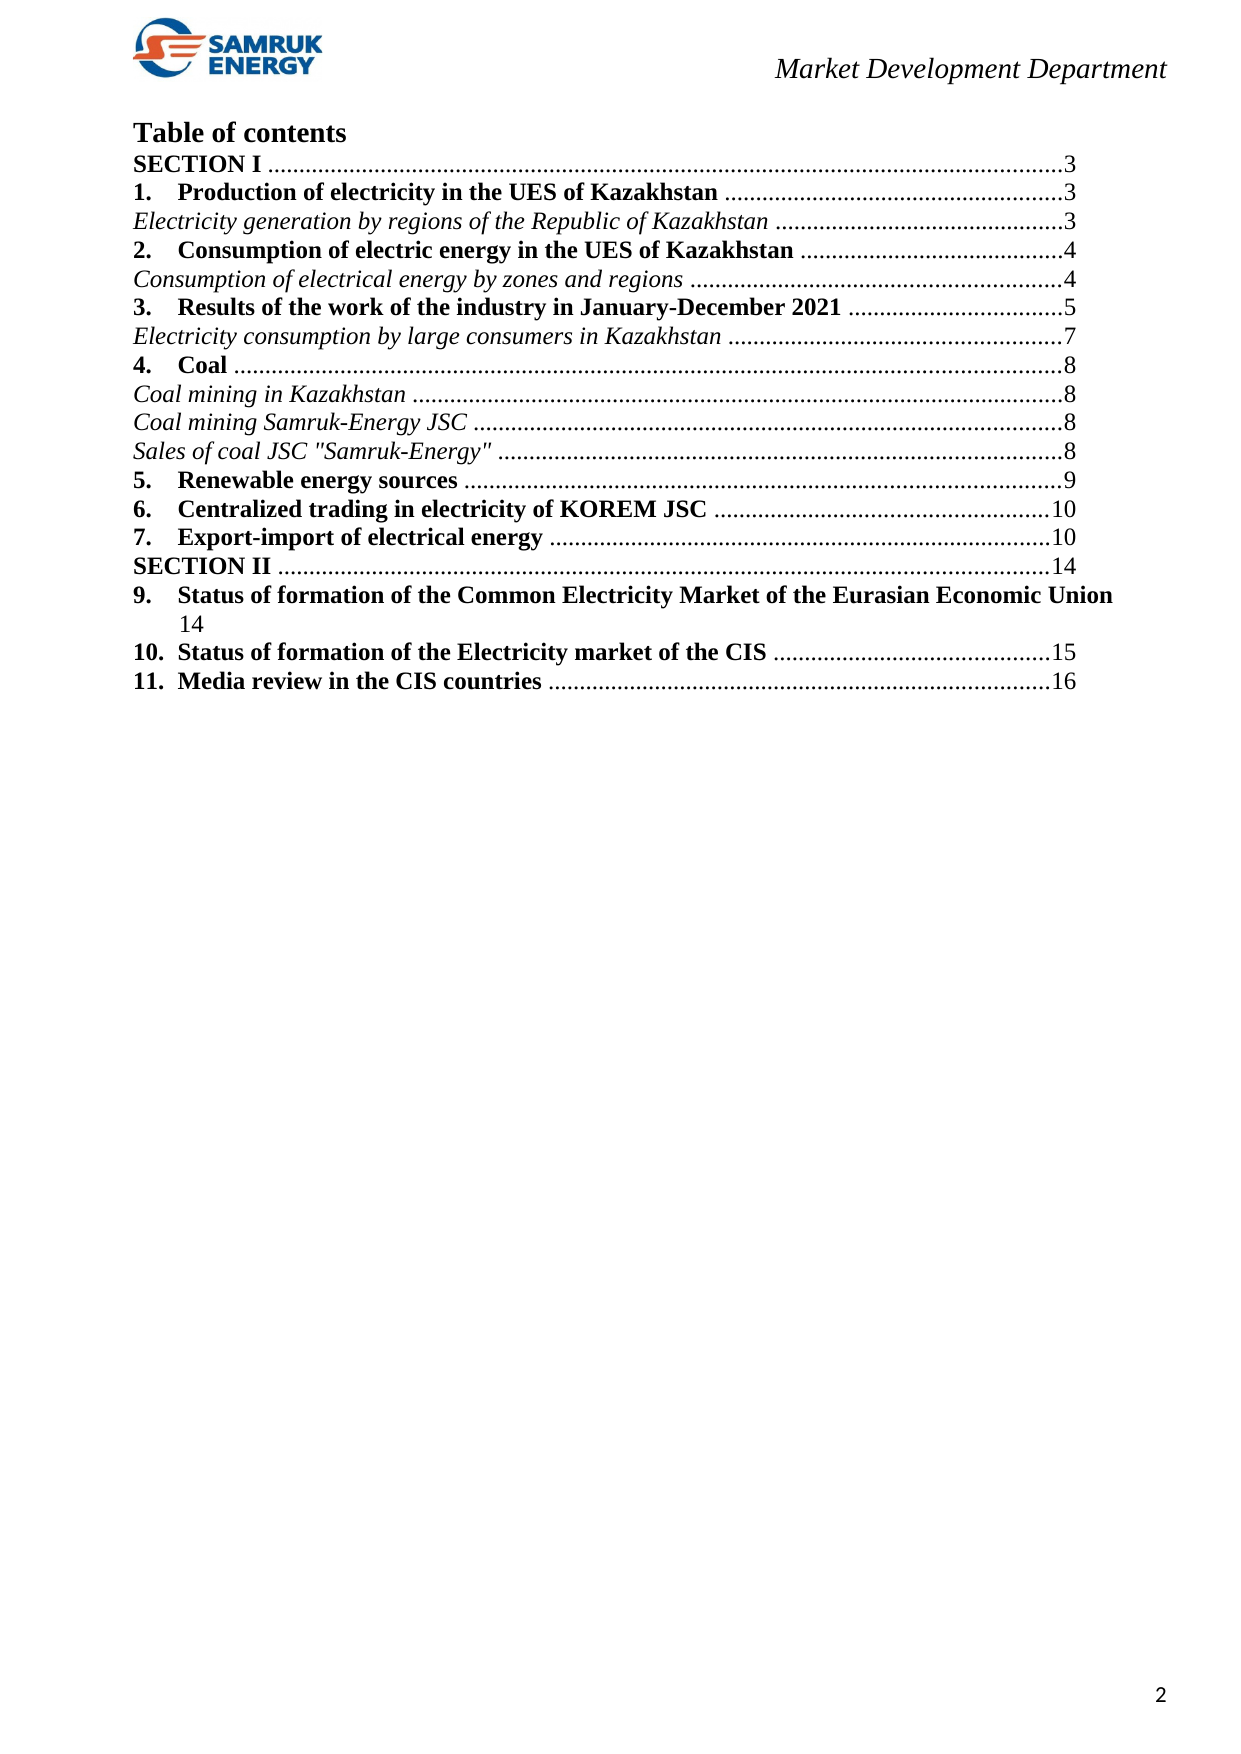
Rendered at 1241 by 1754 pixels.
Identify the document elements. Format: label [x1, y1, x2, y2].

picture [132, 17, 323, 82]
